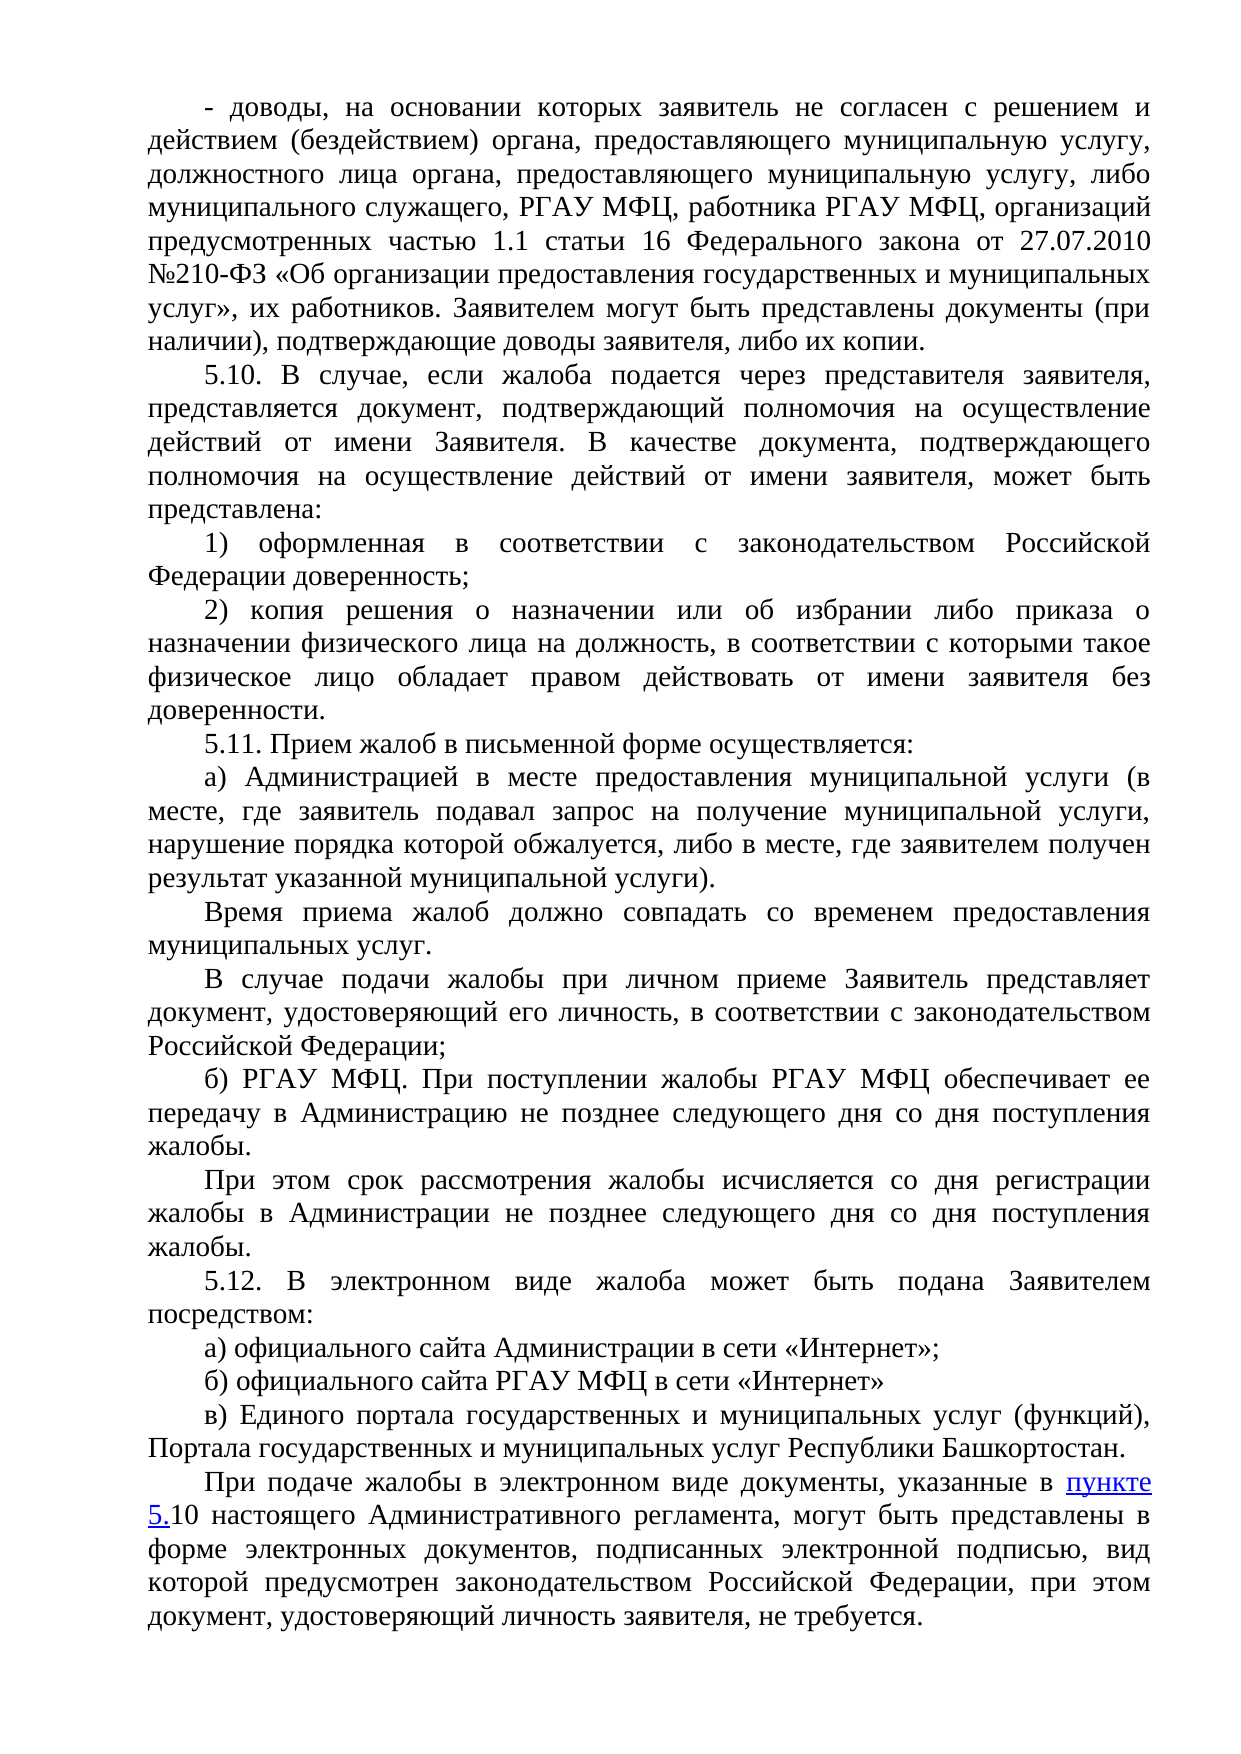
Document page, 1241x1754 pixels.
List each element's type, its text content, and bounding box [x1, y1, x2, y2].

text 5.12. В электронном виде жалоба может быть подана Заявителем посредством: [148, 1263, 1152, 1330]
text При этом срок рассмотрения жалобы исчисляется со дня регистрации жалобы в Администрации не позднее следующего дня со дня поступления жалобы. [148, 1162, 1152, 1263]
text в) Единого портала государственных и муниципальных услуг (функций), Портала государственных и муниципальных услуг Республики Башкортостан. [148, 1397, 1152, 1464]
text 2) копия решения о назначении или об избрании либо приказа о назначении физического лица на должность, в соответствии с которыми такое физическое лицо обладает правом действовать от имени заявителя без доверенности. [148, 592, 1152, 726]
text 1) оформленная в соответствии с законодательством Российской Федерации доверенность; [148, 525, 1152, 592]
text б) РГАУ МФЦ. При поступлении жалобы РГАУ МФЦ обеспечивает ее передачу в Администрацию не позднее следующего дня со дня поступления жалобы. [148, 1061, 1152, 1162]
text Время приема жалоб должно совпадать со временем предоставления муниципальных услуг. [148, 894, 1152, 961]
text а) официального сайта Администрации в сети «Интернет»; [148, 1330, 1152, 1363]
text а) Администрацией в месте предоставления муниципальной услуги (в месте, где заявитель подавал запрос на получение муниципальной услуги, нарушение порядка которой обжалуется, либо в месте, где заявителем получен результат указанной муниципальной услуги). [148, 759, 1152, 894]
text 5.10. В случае, если жалоба подается через представителя заявителя, представляется документ, подтверждающий полномочия на осуществление действий от имени Заявителя. В качестве документа, подтверждающего полномочия на осуществление действий от имени заявителя, может быть представлена: [148, 357, 1152, 525]
text В случае подачи жалобы при личном приеме Заявитель представляет документ, удостоверяющий его личность, в соответствии с законодательством Российской Федерации; [148, 961, 1152, 1061]
text 5.11. Прием жалоб в письменной форме осуществляется: [148, 726, 1152, 759]
text б) официального сайта РГАУ МФЦ в сети «Интернет» [148, 1363, 1152, 1397]
text При подаче жалобы в электронном виде документы, указанные в пункте 5.10 настоящего Административного регламента, могут быть представлены в форме электронных документов, подписанных электронной подписью, вид которой предусмотрен законодательством Российской Федерации, при этом документ, удостоверяющий личность заявителя, не требуется. [148, 1464, 1152, 1632]
text - доводы, на основании которых заявитель не согласен с решением и действием (бездействием) органа, предоставляющего муниципальную услугу, должностного лица органа, предоставляющего муниципальную услугу, либо муниципального служащего, РГАУ МФЦ, работника РГАУ МФЦ, организаций предусмотренных частью 1.1 статьи 16 Федерального закона от 27.07.2010 №210-ФЗ «Об организации предоставления государственных и муниципальных услуг», их работников. Заявителем могут быть представлены документы (при наличии), подтверждающие доводы заявителя, либо их копии. [148, 89, 1152, 357]
